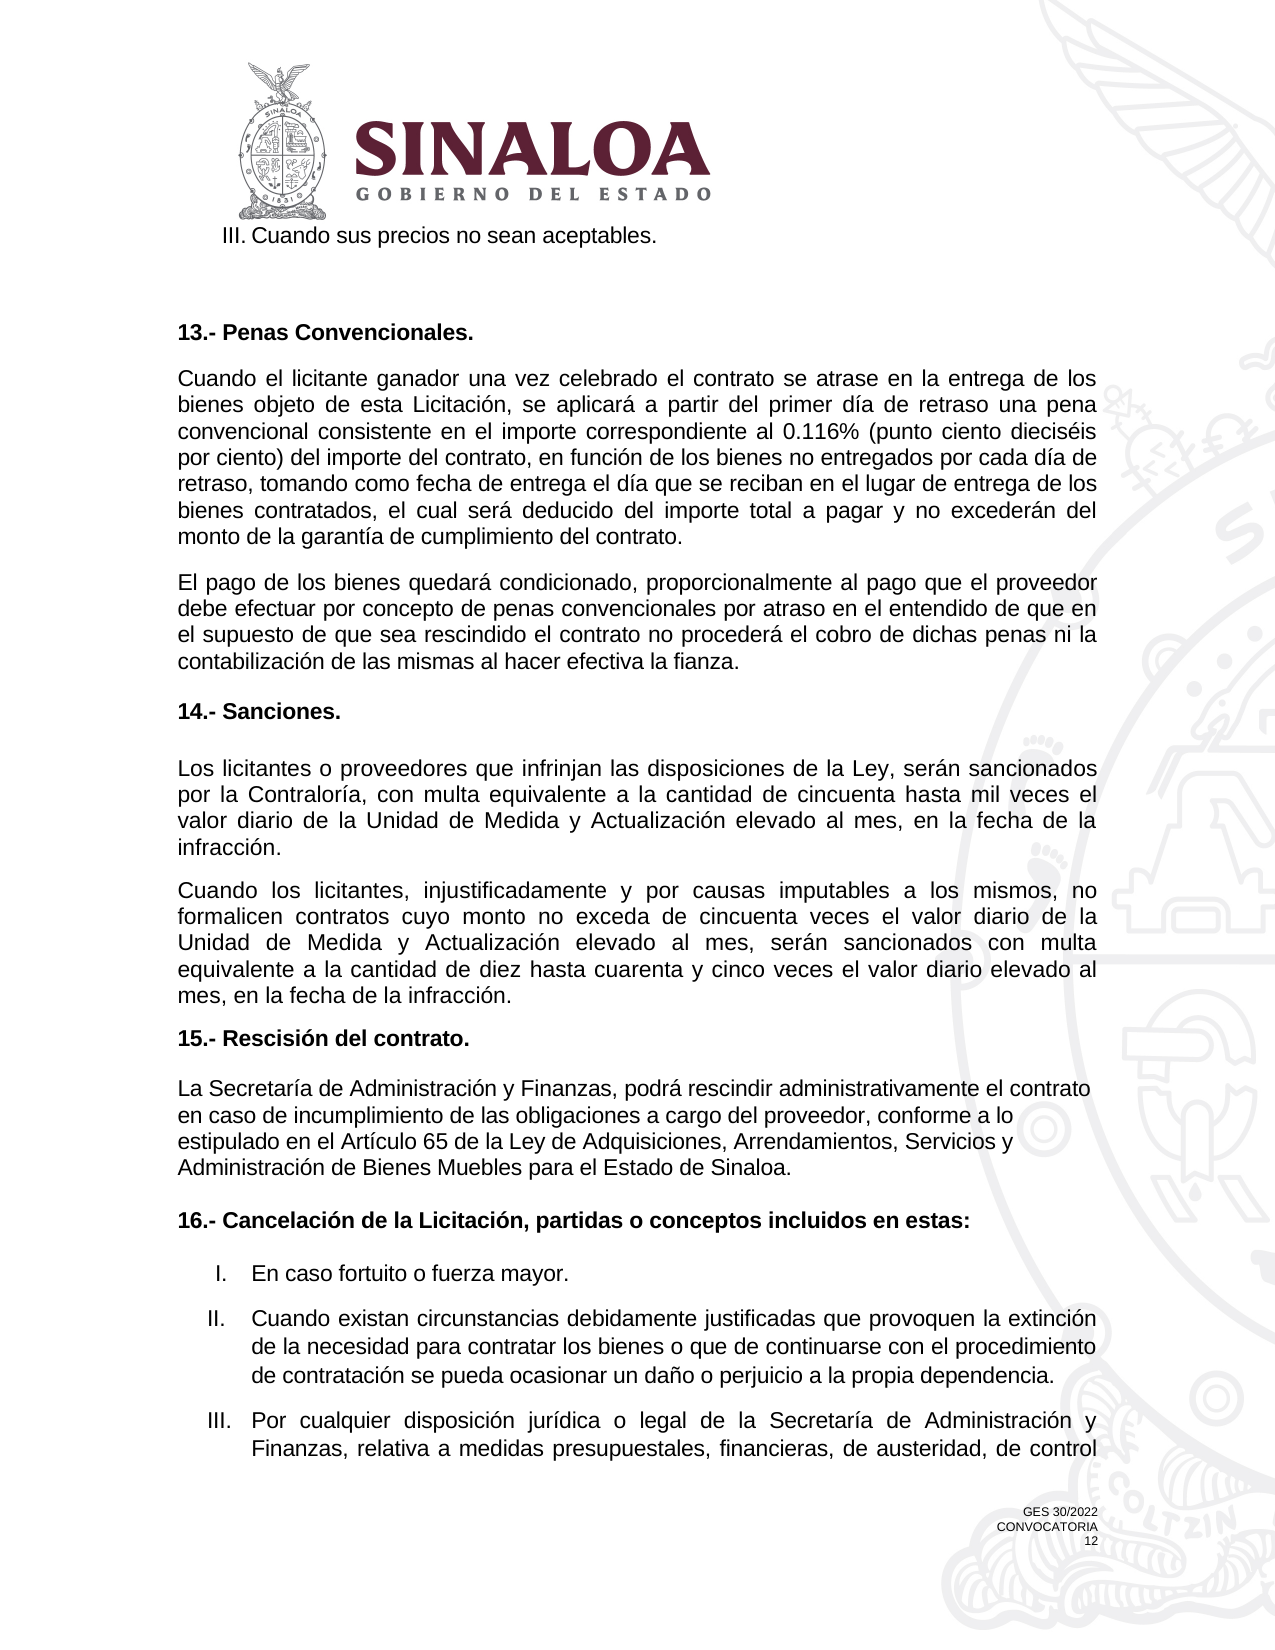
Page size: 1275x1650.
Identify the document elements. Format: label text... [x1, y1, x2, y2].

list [207, 1407, 1098, 1462]
text El pago de los bienes quedará condicionado, proporcionalmente al pago que el proveedor debe efectuar por concepto de penas convencionales por atraso en el entendido de que en el supuesto de que sea rescindido el contrato no procederá el cobro de dichas penas ni la contabilización de las mismas al hacer efectiva la fianza. [177, 568, 1098, 674]
text 16.- Cancelación de la Licitación, partidas o conceptos incluidos en estas: [177, 1207, 1098, 1233]
text 13.- Penas Convencionales. [177, 319, 1098, 346]
text 15.- Rescisión del contrato. [177, 1025, 1098, 1051]
picture [120, 0, 1275, 1635]
text Los licitantes o proveedores que infrinjan las disposiciones de la Ley, serán sancionados por la Contraloría, con multa equivalente a la cantidad de cincuenta hasta mil veces el valor diario de la Unidad de Medida y Actualización elevado al mes, en la fecha de la infracción. [177, 754, 1098, 860]
text Cuando el licitante ganador una vez celebrado el contrato se atrase en la entrega de los bienes objeto de esta Licitación, se aplicará a partir del primer día de retraso una pena convencional consistente en el importe correspondiente al 0.116% (punto ciento dieciséis por ciento) del importe del contrato, en función de los bienes no entregados por cada día de retraso, tomando como fecha de entrega el día que se reciban en el lugar de entrega de los bienes contratados, el cual será deducido del importe total a pagar y no excederán del monto de la garantía de cumplimiento del contrato. [177, 365, 1098, 549]
list Cuando existan circunstancias debidamente justificadas que provoquen la extinción de la necesidad para contratar los bienes o que de continuarse con el procedimiento de contratación se pueda ocasionar un daño o perjuicio a la propia dependencia. [207, 1305, 1098, 1388]
list Cuando sus precios no sean aceptables. [222, 222, 1098, 248]
text 14.- Sanciones. [177, 698, 1098, 724]
text Cuando los licitantes, injustificadamente y por causas imputables a los mismos, no formalicen contratos cuyo monto no exceda de cincuenta veces el valor diario de la Unidad de Medida y Actualización elevado al mes, serán sancionados con multa equivalente a la cantidad de diez hasta cuarenta y cinco veces el valor diario elevado al mes, en la fecha de la infracción. [177, 877, 1098, 1008]
text La Secretaría de Administración y Finanzas, podrá rescindir administrativamente el contrato en caso de incumplimiento de las obligaciones a cargo del proveedor, conforme a lo estipulado en el Artículo 65 de la Ley de Adquisiciones, Arrendamientos, Servicios y Administración de Bienes Muebles para el Estado de Sinaloa. [177, 1075, 1098, 1181]
list En caso fortuito o fuerza mayor. [215, 1260, 1098, 1286]
